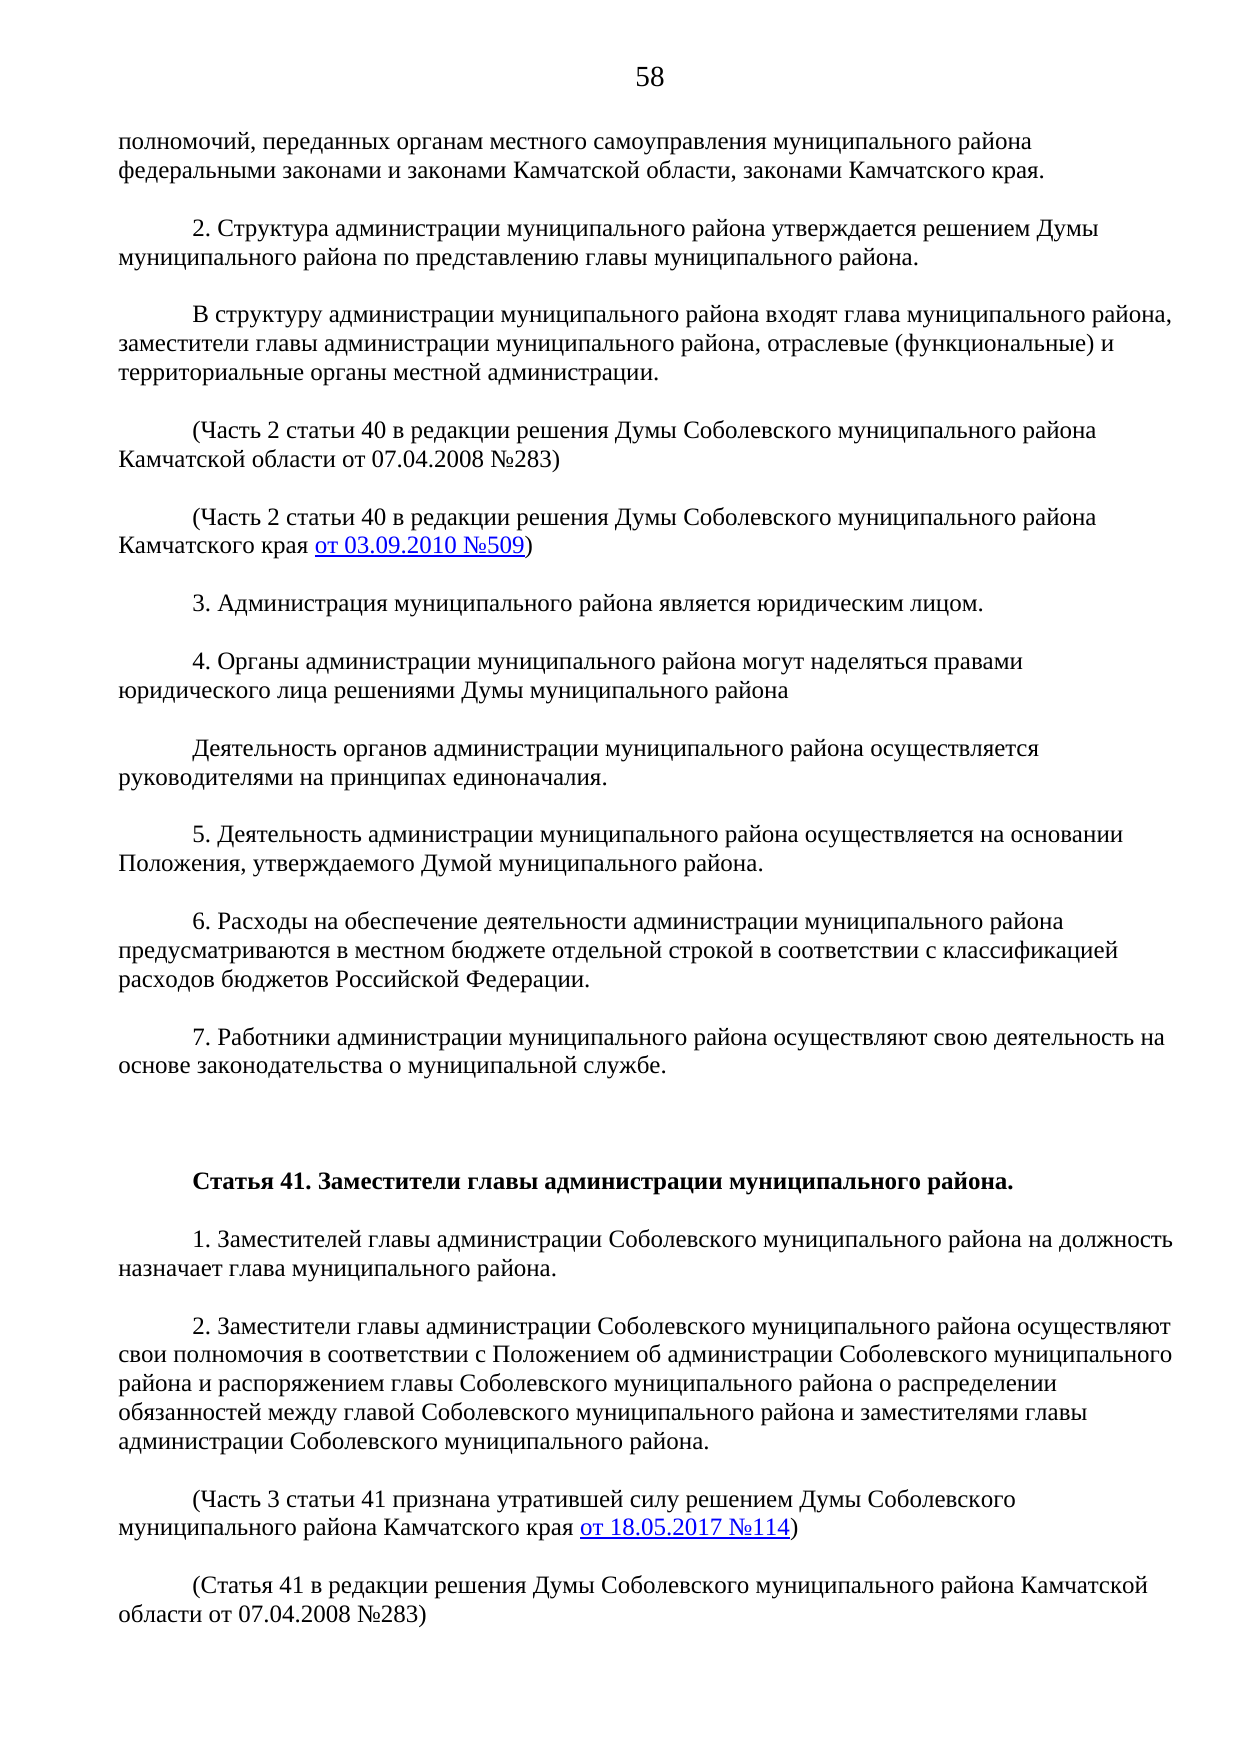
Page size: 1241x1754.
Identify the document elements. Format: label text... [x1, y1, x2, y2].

text 3. Администрация муниципального района является юридическим лицом. [118, 588, 1181, 617]
text (Статья 41 в редакции решения Думы Соболевского муниципального района Камчатской области от 07.04.2008 №283) [118, 1570, 1181, 1628]
text 1. Заместителей главы администрации Соболевского муниципального района на должность назначает глава муниципального района. [118, 1224, 1181, 1282]
text 5. Деятельность администрации муниципального района осуществляется на основании Положения, утверждаемого Думой муниципального района. [118, 819, 1181, 877]
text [118, 126, 1181, 184]
text 6. Расходы на обеспечение деятельности администрации муниципального района предусматриваются в местном бюджете отдельной строкой в соответствии с классификацией расходов бюджетов Российской Федерации. [118, 906, 1181, 992]
text (Часть 3 статьи 41 признана утратившей силу решением Думы Соболевского муниципального района Камчатского края от 18.05.2017 №114) [118, 1484, 1181, 1541]
text 2. Структура администрации муниципального района утверждается решением Думы муниципального района по представлению главы муниципального района. [118, 213, 1181, 270]
text (Часть 2 статьи 40 в редакции решения Думы Соболевского муниципального района Камчатского края от 03.09.2010 №509) [118, 502, 1181, 559]
text 7. Работники администрации муниципального района осуществляют свою деятельность на основе законодательства о муниципальной службе. [118, 1022, 1181, 1079]
text В структуру администрации муниципального района входят глава муниципального района, заместители главы администрации муниципального района, отраслевые (функциональные) и территориальные органы местной администрации. [118, 299, 1181, 386]
text Статья 41. Заместители главы администрации муниципального района. [118, 1166, 1181, 1195]
text Деятельность органов администрации муниципального района осуществляется руководителями на принципах единоначалия. [118, 733, 1181, 790]
text (Часть 2 статьи 40 в редакции решения Думы Соболевского муниципального района Камчатской области от 07.04.2008 №283) [118, 415, 1181, 472]
text 2. Заместители главы администрации Соболевского муниципального района осуществляют свои полномочия в соответствии с Положением об администрации Соболевского муниципального района и распоряжением главы Соболевского муниципального района о распределении обязанностей между главой Соболевского муниципального района и заместителями главы администрации Соболевского муниципального района. [118, 1311, 1181, 1454]
text 4. Органы администрации муниципального района могут наделяться правами юридического лица решениями Думы муниципального района [118, 646, 1181, 704]
